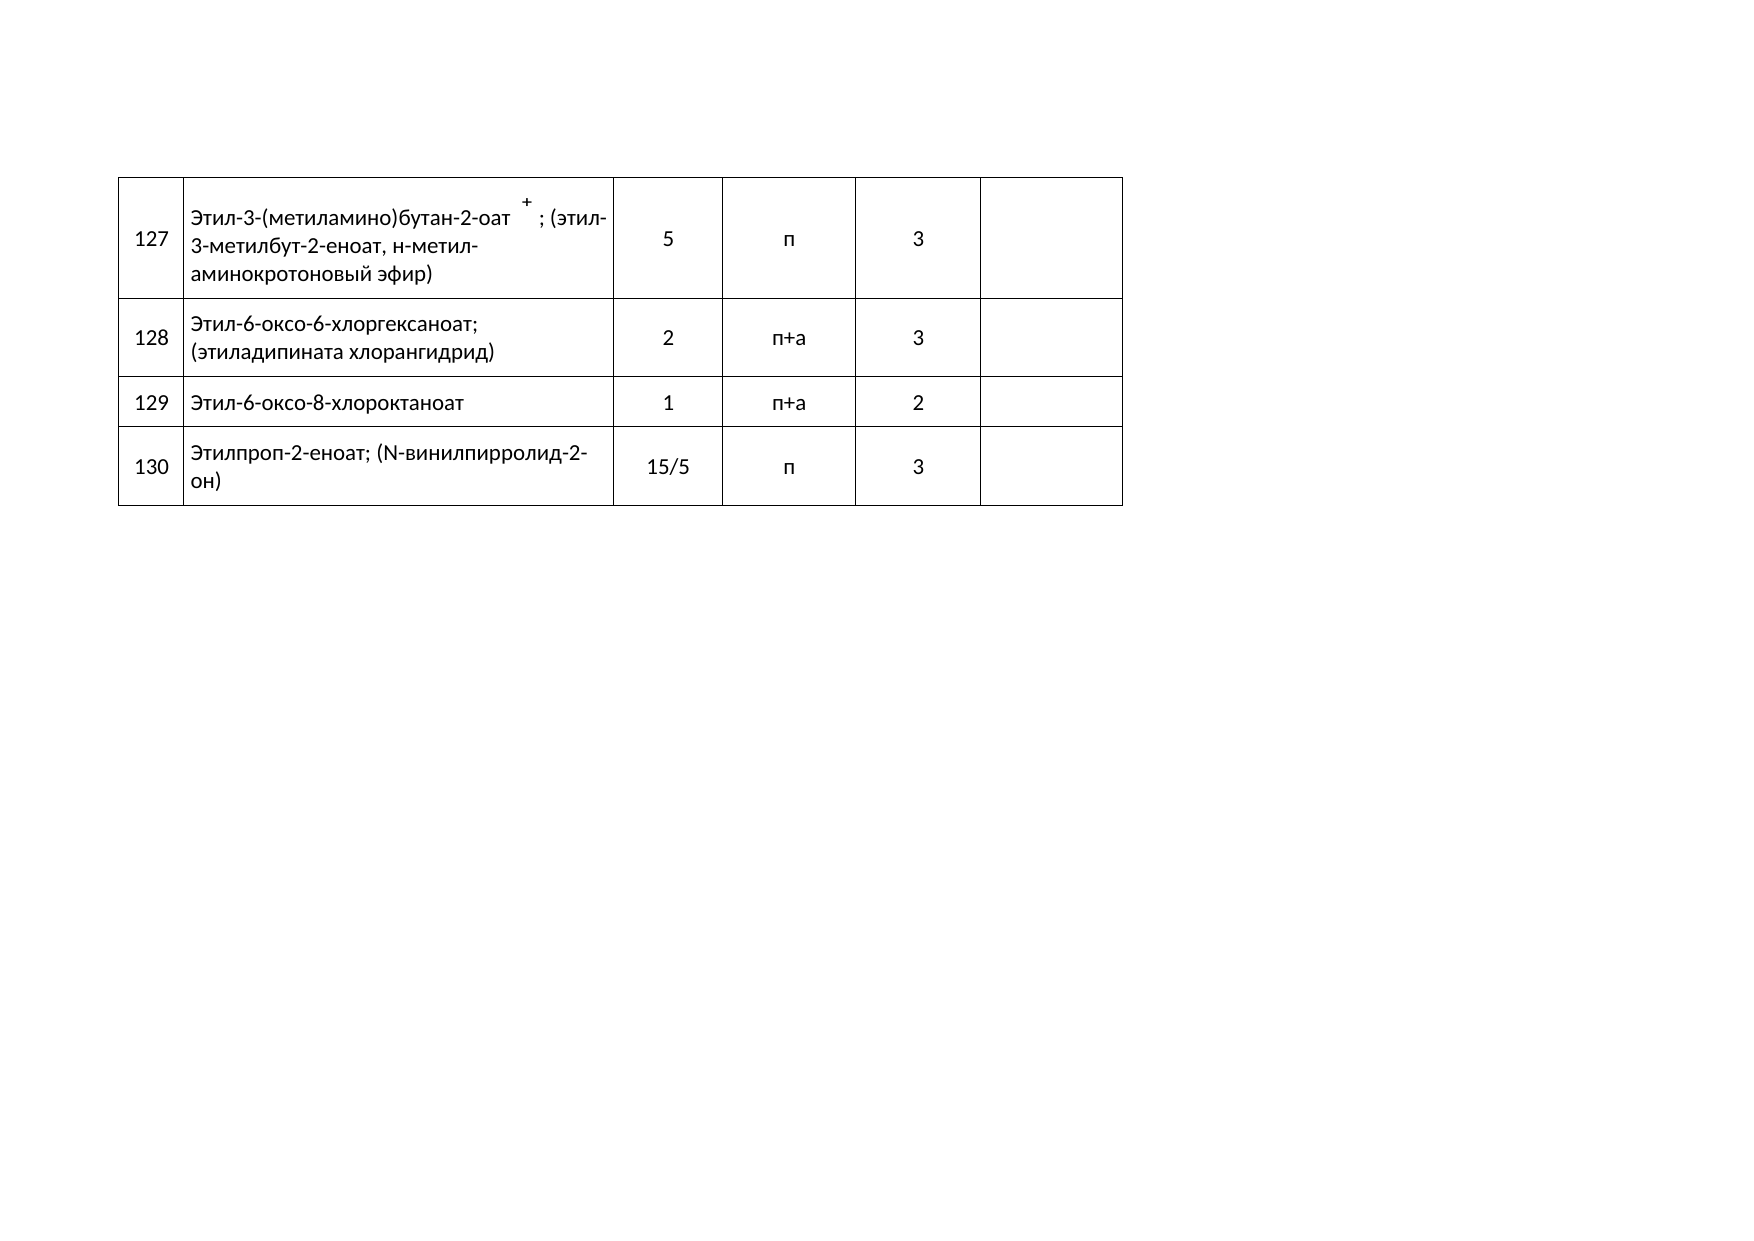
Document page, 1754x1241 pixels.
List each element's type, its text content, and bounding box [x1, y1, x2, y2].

table_cell 127 [119, 178, 183, 298]
table_cell [981, 178, 1122, 298]
table_cell 2 [614, 299, 722, 376]
table_cell 15/5 [614, 427, 722, 504]
table_cell п+а [723, 299, 855, 376]
table_cell 3 [856, 427, 980, 504]
table_cell Этилпроп-2-еноат; (N-винилпирролид-2-он) [184, 427, 613, 504]
table_cell [981, 299, 1122, 376]
table_cell п [723, 427, 855, 504]
table_cell 128 [119, 299, 183, 376]
table_cell Этил-6-оксо-6-хлоргексаноат; (этиладипината хлорангидрид) [184, 299, 613, 376]
table_cell 129 [119, 377, 183, 426]
table_cell 1 [614, 377, 722, 426]
table_cell 3 [856, 299, 980, 376]
table_cell Этил-3-(метиламино)бутан-2-оат ; (этил-3-метилбут-2-еноат, н-метил-аминокротоновый эфир) [184, 178, 613, 298]
table_cell [981, 427, 1122, 504]
table_cell 2 [856, 377, 980, 426]
table_cell 130 [119, 427, 183, 504]
table_cell [981, 377, 1122, 426]
table_cell п+а [723, 377, 855, 426]
table_cell п [723, 178, 855, 298]
table_cell Этил-6-оксо-8-хлороктаноат [184, 377, 613, 426]
table_cell 5 [614, 178, 722, 298]
table_cell 3 [856, 178, 980, 298]
